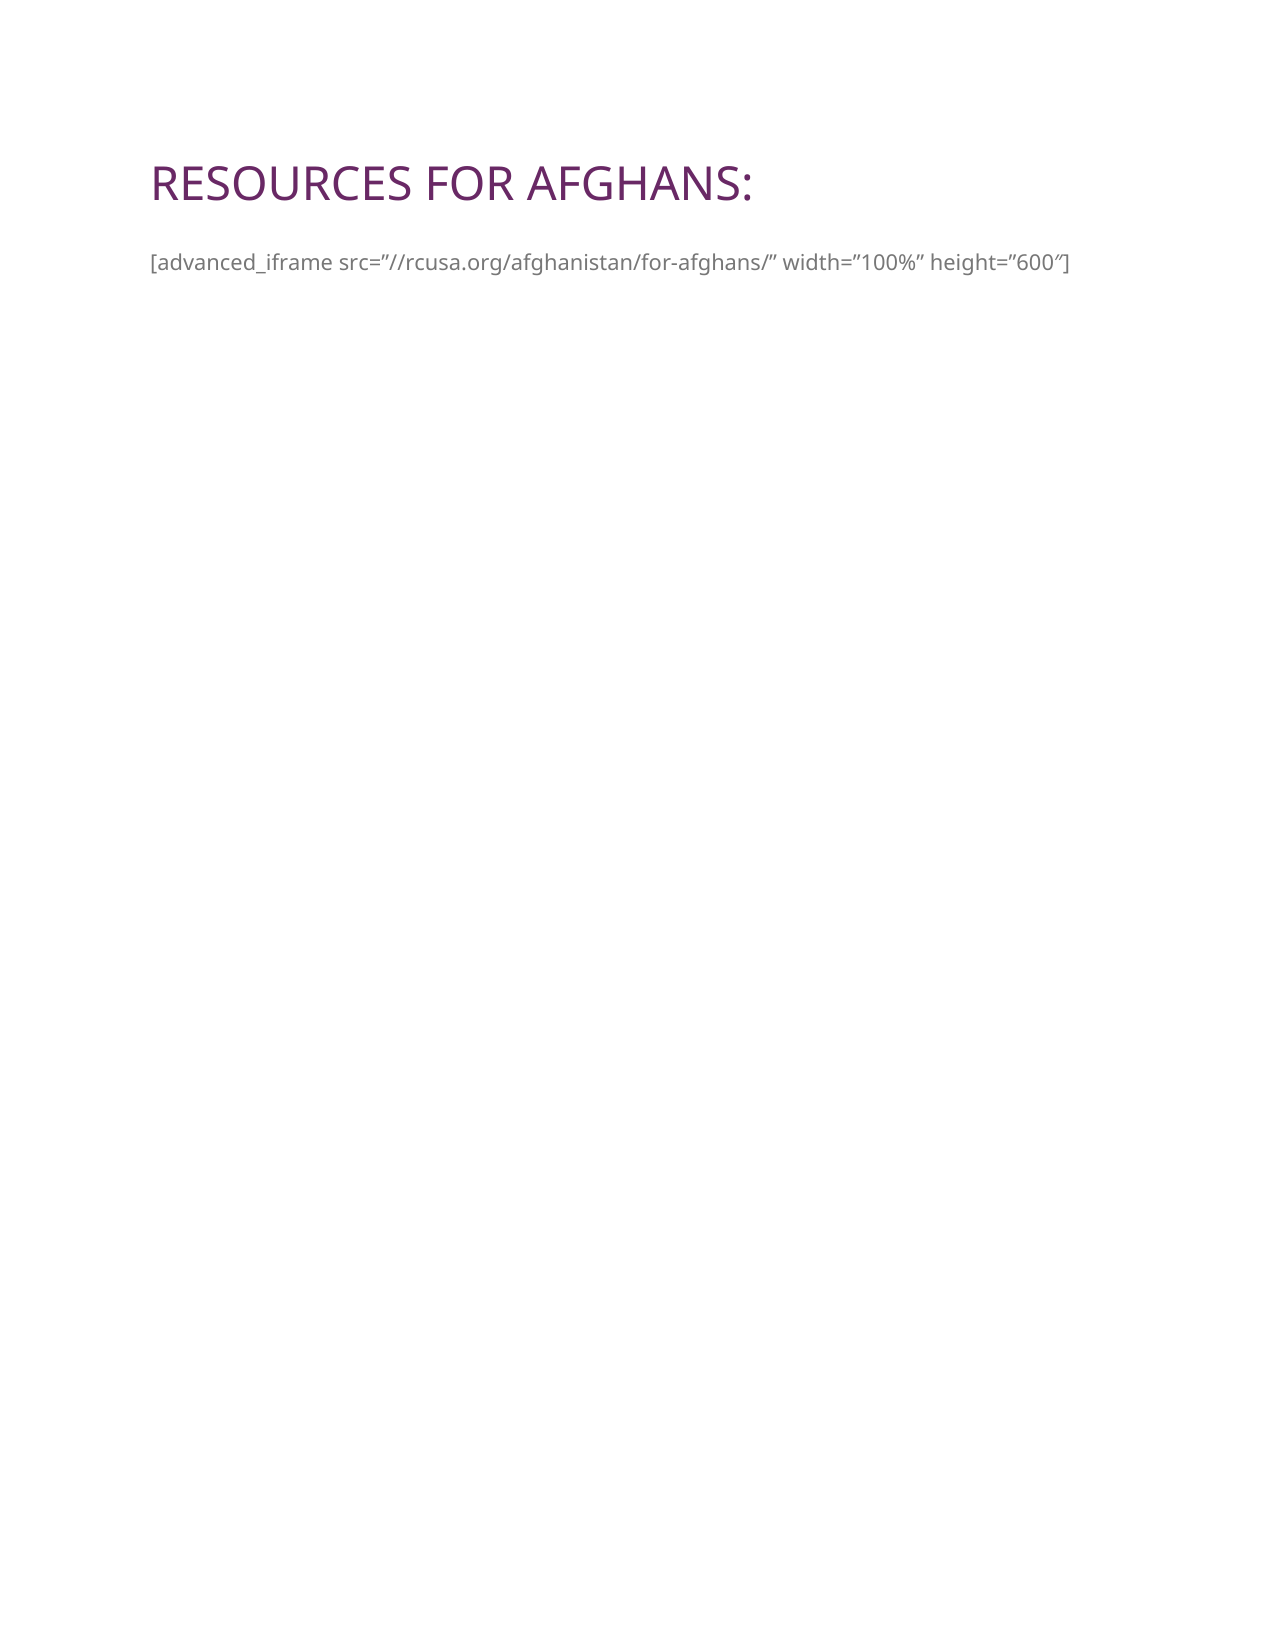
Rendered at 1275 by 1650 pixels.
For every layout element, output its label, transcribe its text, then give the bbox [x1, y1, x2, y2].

text [advanced_iframe src=”//rcusa.org/afghanistan/for-afghans/” width=”100%” height=”600″] [150, 236, 1125, 277]
subtitle RESOURCES FOR AFGHANS: [150, 150, 1125, 214]
